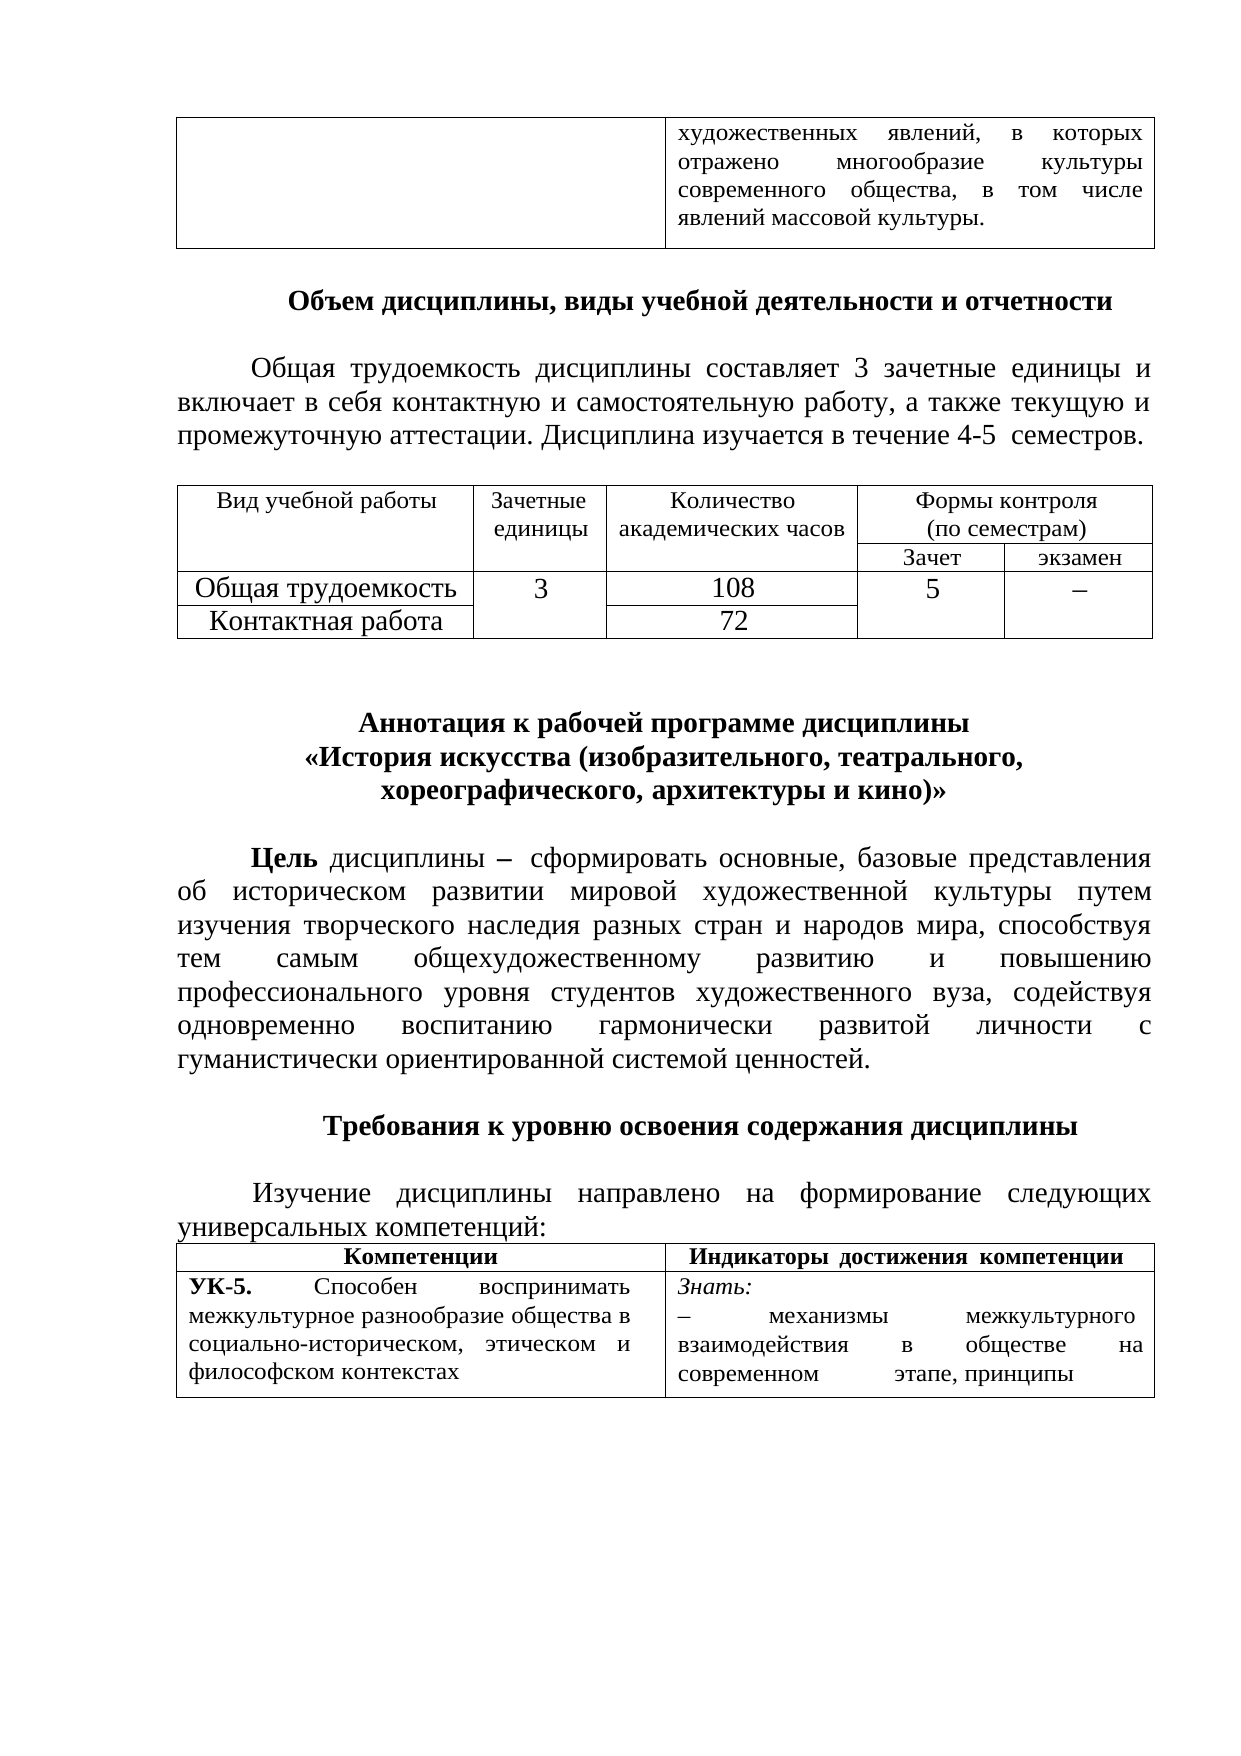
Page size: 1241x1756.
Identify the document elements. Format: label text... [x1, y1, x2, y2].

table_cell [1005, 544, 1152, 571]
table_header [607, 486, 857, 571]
text «История искусства (изобразительного, театрального, хореографического, архитектуры и кино)» [196, 740, 1132, 806]
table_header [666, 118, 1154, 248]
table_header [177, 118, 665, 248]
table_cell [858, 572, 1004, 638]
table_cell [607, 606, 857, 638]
text Общая трудоемкость дисциплины составляет 3 зачетные единицы и включает в себя контактную и самостоятельную работу, а также текущую и промежуточную аттестации. Дисциплина изучается в течение 4-5 семестров. [177, 350, 1151, 451]
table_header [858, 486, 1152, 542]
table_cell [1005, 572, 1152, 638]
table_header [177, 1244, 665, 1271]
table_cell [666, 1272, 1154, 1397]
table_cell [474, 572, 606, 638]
text Изучение дисциплины направлено на формирование следующих универсальных компетенций: [177, 1175, 1151, 1242]
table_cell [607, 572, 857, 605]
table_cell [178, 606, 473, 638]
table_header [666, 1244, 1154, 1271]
subtitle Аннотация к рабочей программе дисциплины [196, 706, 1132, 739]
subtitle Объем дисциплины, виды учебной деятельности и отчетности [250, 283, 1151, 316]
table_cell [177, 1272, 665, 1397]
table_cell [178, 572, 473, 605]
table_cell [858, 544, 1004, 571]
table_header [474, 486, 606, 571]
text Цель дисциплины – сформировать основные, базовые представления об историческом развитии мировой художественной культуры путем изучения творческого наследия разных стран и народов мира, способствуя тем самым общехудожественному развитию и повышению профессионального уровня студентов художественного вуза, содействуя одновременно воспитанию гармонически развитой личности с гуманистически ориентированной системой ценностей. [177, 840, 1152, 1074]
subtitle Требования к уровню освоения содержания дисциплины [250, 1108, 1151, 1142]
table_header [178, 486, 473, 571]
